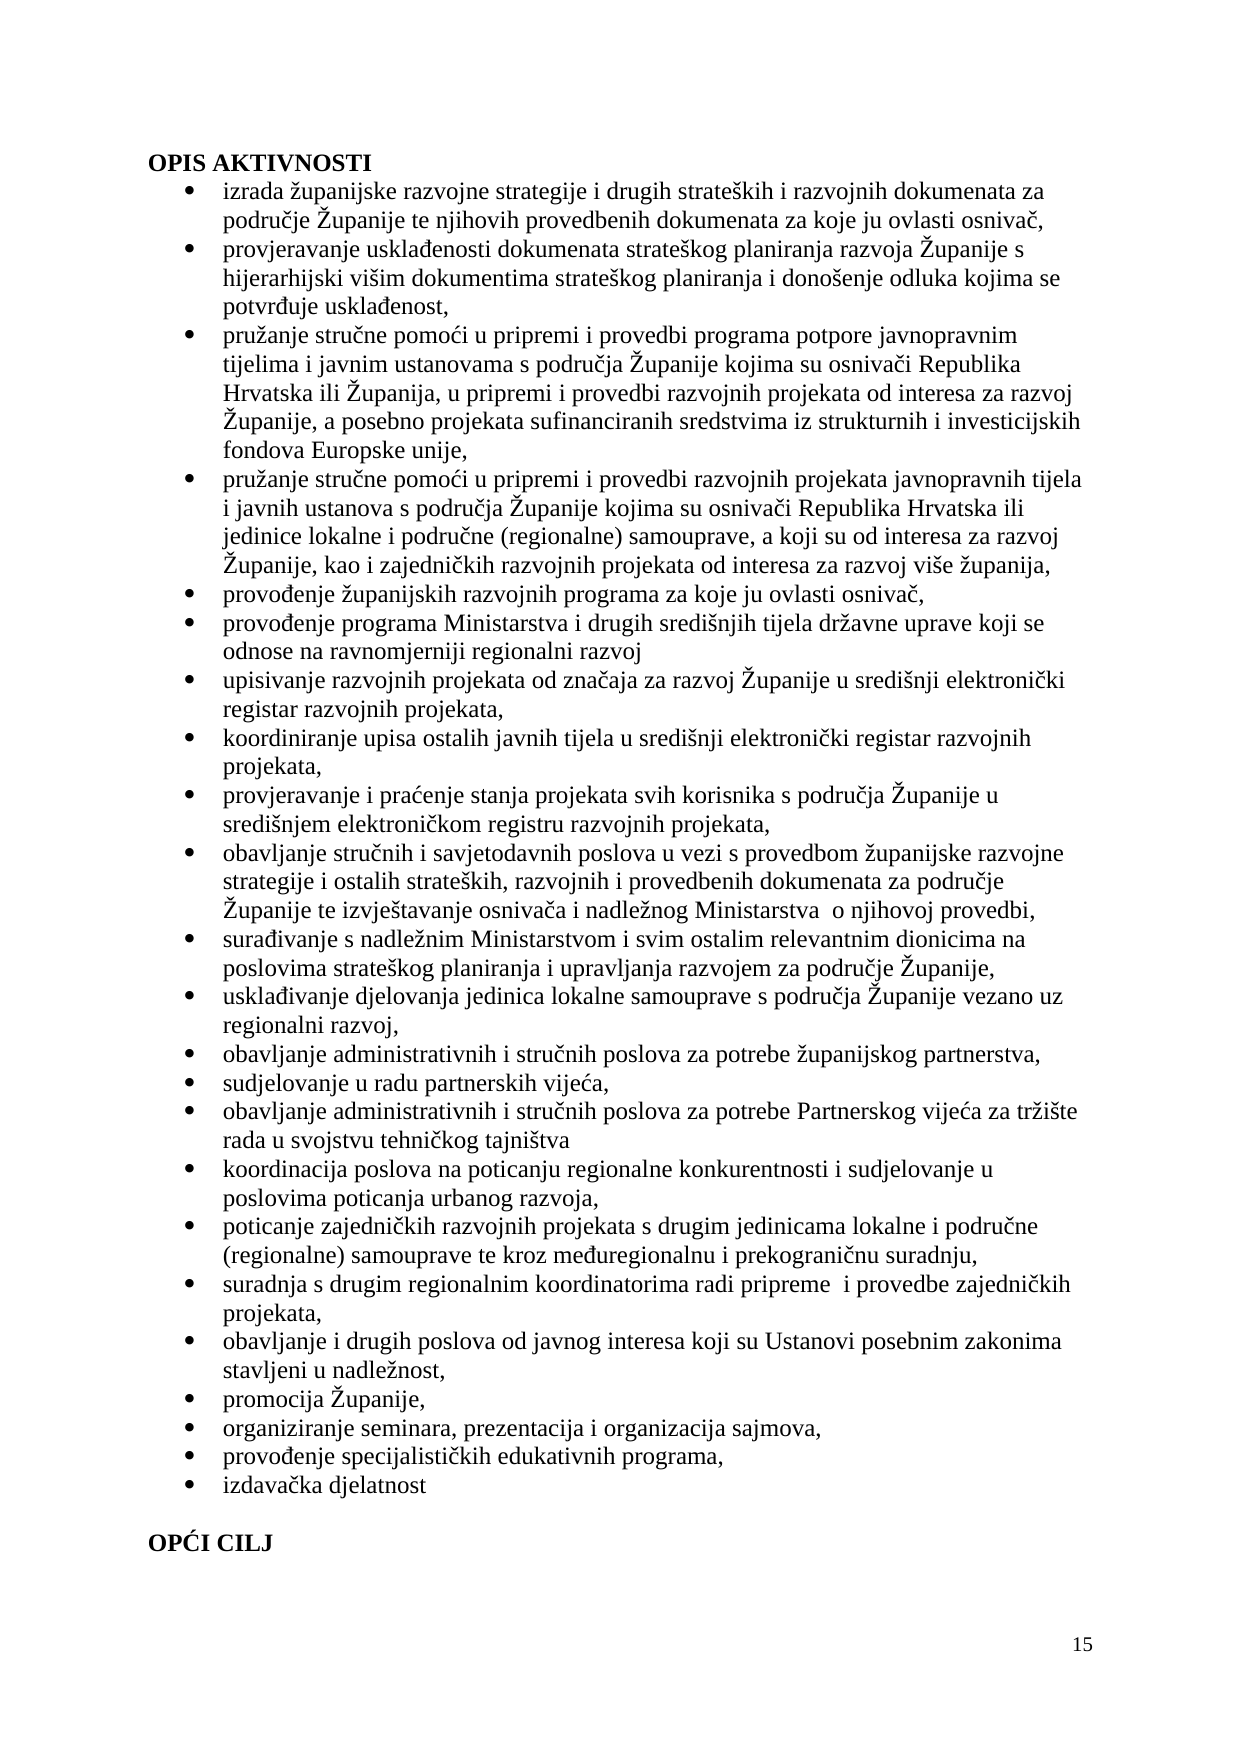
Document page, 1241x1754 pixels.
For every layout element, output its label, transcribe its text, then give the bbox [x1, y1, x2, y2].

list pružanje stručne pomoći u pripremi i provedbi razvojnih projekata javnopravnih tijela i javnih ustanova s područja Županije kojima su osnivači Republika Hrvatska ili jedinice lokalne i područne (regionalne) samouprave, a koji su od interesa za razvoj Županije, kao i zajedničkih razvojnih projekata od interesa za razvoj više županija, [185, 464, 1093, 579]
list provođenje specijalističkih edukativnih programa, [185, 1441, 1093, 1470]
list surađivanje s nadležnim Ministarstvom i svim ostalim relevantnim dionicima na poslovima strateškog planiranja i upravljanja razvojem za područje Županije, [185, 924, 1093, 981]
list usklađivanje djelovanja jedinica lokalne samouprave s područja Županije vezano uz regionalni razvoj, [185, 981, 1093, 1039]
list izrada županijske razvojne strategije i drugih strateških i razvojnih dokumenata za područje Županije te njihovih provedbenih dokumenata za koje ju ovlasti osnivač, [185, 176, 1093, 234]
list obavljanje administrativnih i stručnih poslova za potrebe županijskog partnerstva, [185, 1039, 1093, 1068]
list obavljanje administrativnih i stručnih poslova za potrebe Partnerskog vijeća za tržište rada u svojstvu tehničkog tajništva [185, 1096, 1093, 1154]
list obavljanje stručnih i savjetodavnih poslova u vezi s provedbom županijske razvojne strategije i ostalih strateških, razvojnih i provedbenih dokumenata za područje Županije te izvještavanje osnivača i nadležnog Ministarstva o njihovoj provedbi, [185, 838, 1093, 924]
list obavljanje i drugih poslova od javnog interesa koji su Ustanovi posebnim zakonima stavljeni u nadležnost, [185, 1326, 1093, 1384]
list organiziranje seminara, prezentacija i organizacija sajmova, [185, 1413, 1093, 1441]
text OPIS AKTIVNOSTI [148, 148, 1093, 176]
list pružanje stručne pomoći u pripremi i provedbi programa potpore javnopravnim tijelima i javnim ustanovama s područja Županije kojima su osnivači Republika Hrvatska ili Županija, u pripremi i provedbi razvojnih projekata od interesa za razvoj Županije, a posebno projekata sufinanciranih sredstvima iz strukturnih i investicijskih fondova Europske unije, [185, 320, 1093, 464]
text OPĆI CILJ [148, 1528, 1093, 1556]
list provođenje županijskih razvojnih programa za koje ju ovlasti osnivač, [185, 579, 1093, 608]
list promocija Županije, [185, 1384, 1093, 1413]
list provjeravanje usklađenosti dokumenata strateškog planiranja razvoja Županije s hijerarhijski višim dokumentima strateškog planiranja i donošenje odluka kojima se potvrđuje usklađenost, [185, 234, 1093, 320]
list koordiniranje upisa ostalih javnih tijela u središnji elektronički registar razvojnih projekata, [185, 723, 1093, 780]
list poticanje zajedničkih razvojnih projekata s drugim jedinicama lokalne i područne (regionalne) samouprave te kroz međuregionalnu i prekograničnu suradnju, [185, 1211, 1093, 1269]
list provjeravanje i praćenje stanja projekata svih korisnika s područja Županije u središnjem elektroničkom registru razvojnih projekata, [185, 780, 1093, 838]
list suradnja s drugim regionalnim koordinatorima radi pripreme i provedbe zajedničkih projekata, [185, 1269, 1093, 1326]
list provođenje programa Ministarstva i drugih središnjih tijela državne uprave koji se odnose na ravnomjerniji regionalni razvoj [185, 608, 1093, 665]
list koordinacija poslova na poticanju regionalne konkurentnosti i sudjelovanje u poslovima poticanja urbanog razvoja, [185, 1154, 1093, 1211]
list izdavačka djelatnost [185, 1470, 1093, 1499]
list sudjelovanje u radu partnerskih vijeća, [185, 1068, 1093, 1096]
list upisivanje razvojnih projekata od značaja za razvoj Županije u središnji elektronički registar razvojnih projekata, [185, 665, 1093, 723]
